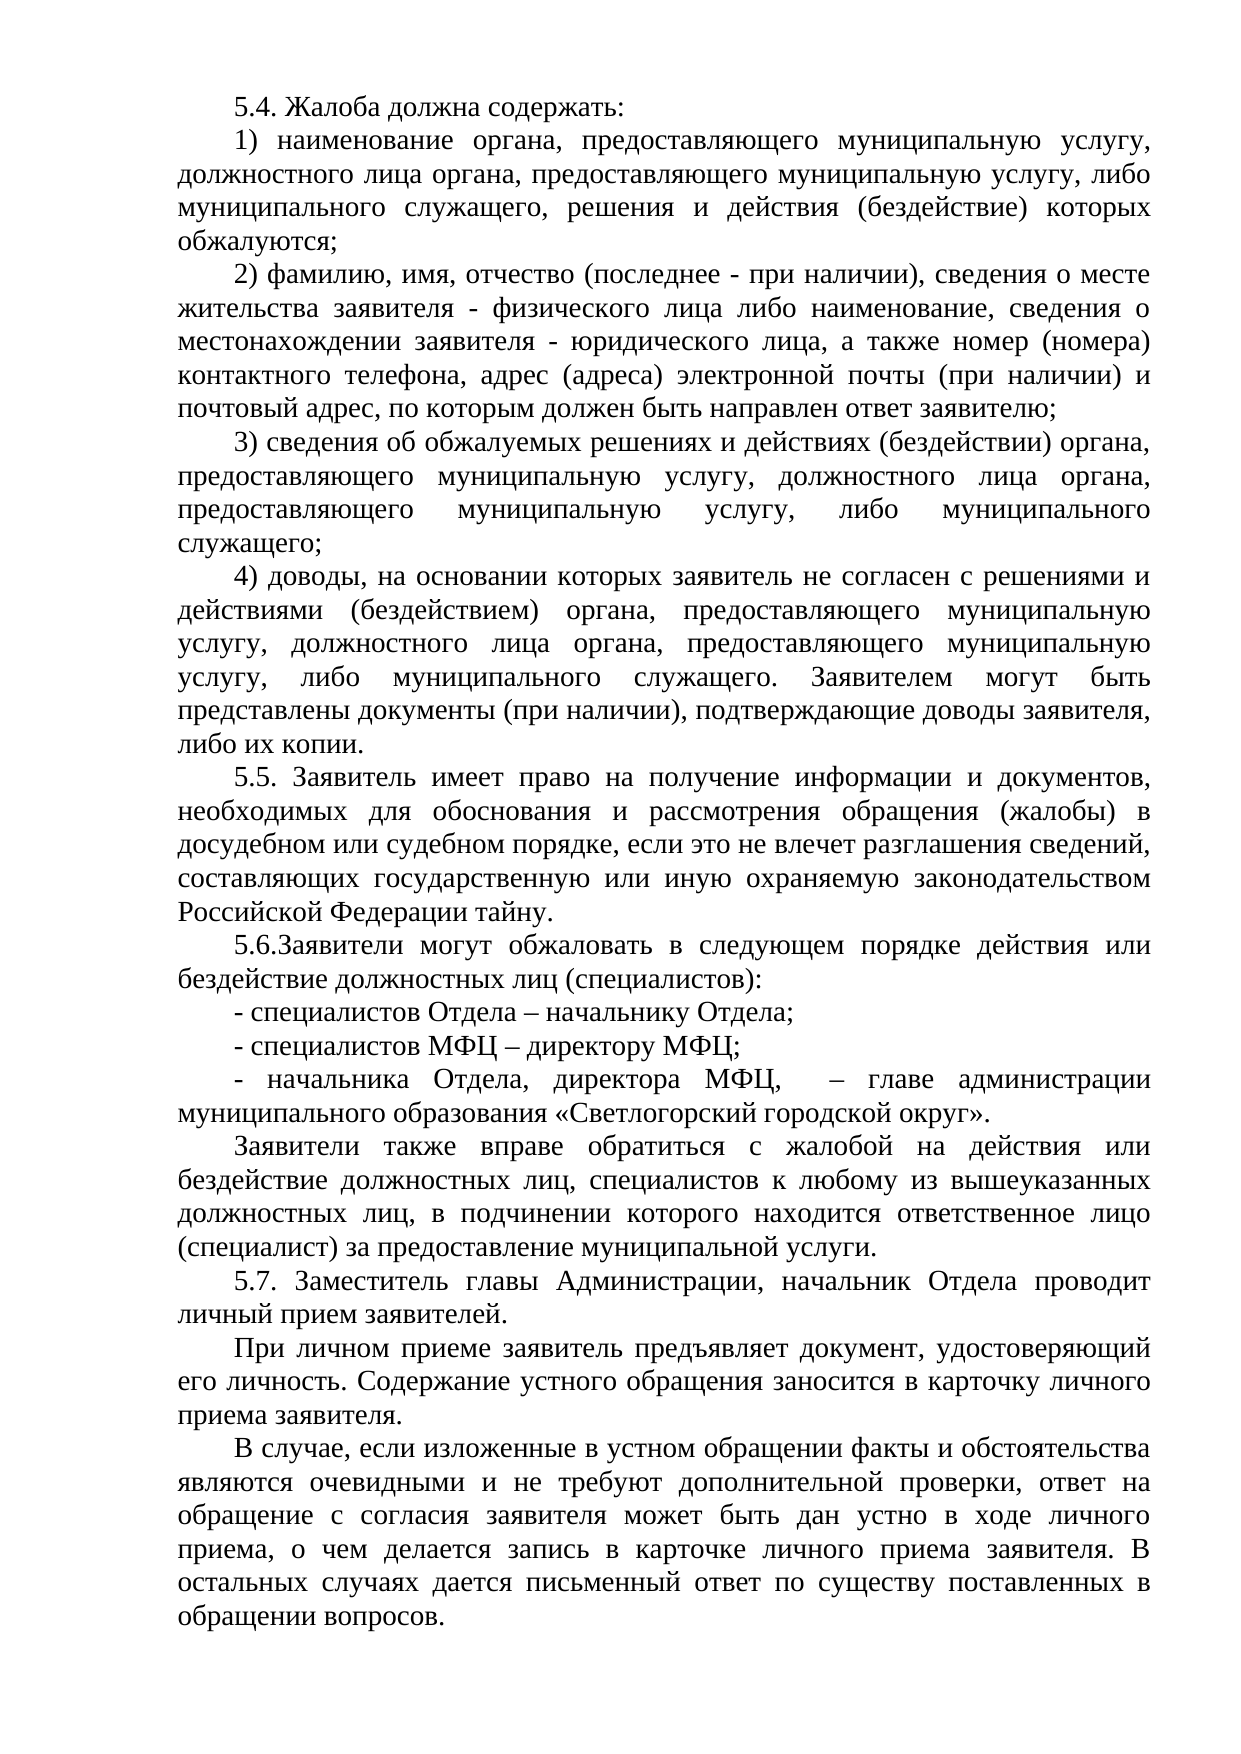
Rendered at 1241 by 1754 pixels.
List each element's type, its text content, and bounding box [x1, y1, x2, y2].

text 5.7. Заместитель главы Администрации, начальник Отдела проводит личный прием заявителей. [177, 1263, 1152, 1330]
text В случае, если изложенные в устном обращении факты и обстоятельства являются очевидными и не требуют дополнительной проверки, ответ на обращение с согласия заявителя может быть дан устно в ходе личного приема, о чем делается запись в карточке личного приема заявителя. В остальных случаях дается письменный ответ по существу поставленных в обращении вопросов. [177, 1430, 1152, 1632]
text 4) доводы, на основании которых заявитель не согласен с решениями и действиями (бездействием) органа, предоставляющего муниципальную услугу, должностного лица органа, предоставляющего муниципальную услугу, либо муниципального служащего. Заявителем могут быть представлены документы (при наличии), подтверждающие доводы заявителя, либо их копии. [177, 558, 1152, 759]
text 2) фамилию, имя, отчество (последнее - при наличии), сведения о месте жительства заявителя - физического лица либо наименование, сведения о местонахождении заявителя - юридического лица, а также номер (номера) контактного телефона, адрес (адреса) электронной почты (при наличии) и почтовый адрес, по которым должен быть направлен ответ заявителю; [177, 256, 1152, 424]
text Заявители также вправе обратиться с жалобой на действия или бездействие должностных лиц, специалистов к любому из вышеуказанных должностных лиц, в подчинении которого находится ответственное лицо (специалист) за предоставление муниципальной услуги. [177, 1128, 1152, 1263]
text - начальника Отдела, директора МФЦ, – главе администрации муниципального образования «Светлогорский городской округ». [177, 1061, 1152, 1128]
text 5.6.Заявители могут обжаловать в следующем порядке действия или бездействие должностных лиц (специалистов): [177, 927, 1152, 994]
text 1) наименование органа, предоставляющего муниципальную услугу, должностного лица органа, предоставляющего муниципальную услугу, либо муниципального служащего, решения и действия (бездействие) которых обжалуются; [177, 122, 1152, 256]
text 5.4. Жалоба должна содержать: [177, 89, 1152, 122]
text - специалистов Отдела – начальнику Отдела; [177, 994, 1152, 1028]
text 3) сведения об обжалуемых решениях и действиях (бездействии) органа, предоставляющего муниципальную услугу, должностного лица органа, предоставляющего муниципальную услугу, либо муниципального служащего; [177, 424, 1152, 558]
text При личном приеме заявитель предъявляет документ, удостоверяющий его личность. Содержание устного обращения заносится в карточку личного приема заявителя. [177, 1330, 1152, 1430]
text - специалистов МФЦ – директору МФЦ; [177, 1028, 1152, 1061]
text 5.5. Заявитель имеет право на получение информации и документов, необходимых для обоснования и рассмотрения обращения (жалобы) в досудебном или судебном порядке, если это не влечет разглашения сведений, составляющих государственную или иную охраняемую законодательством Российской Федерации тайну. [177, 759, 1152, 927]
